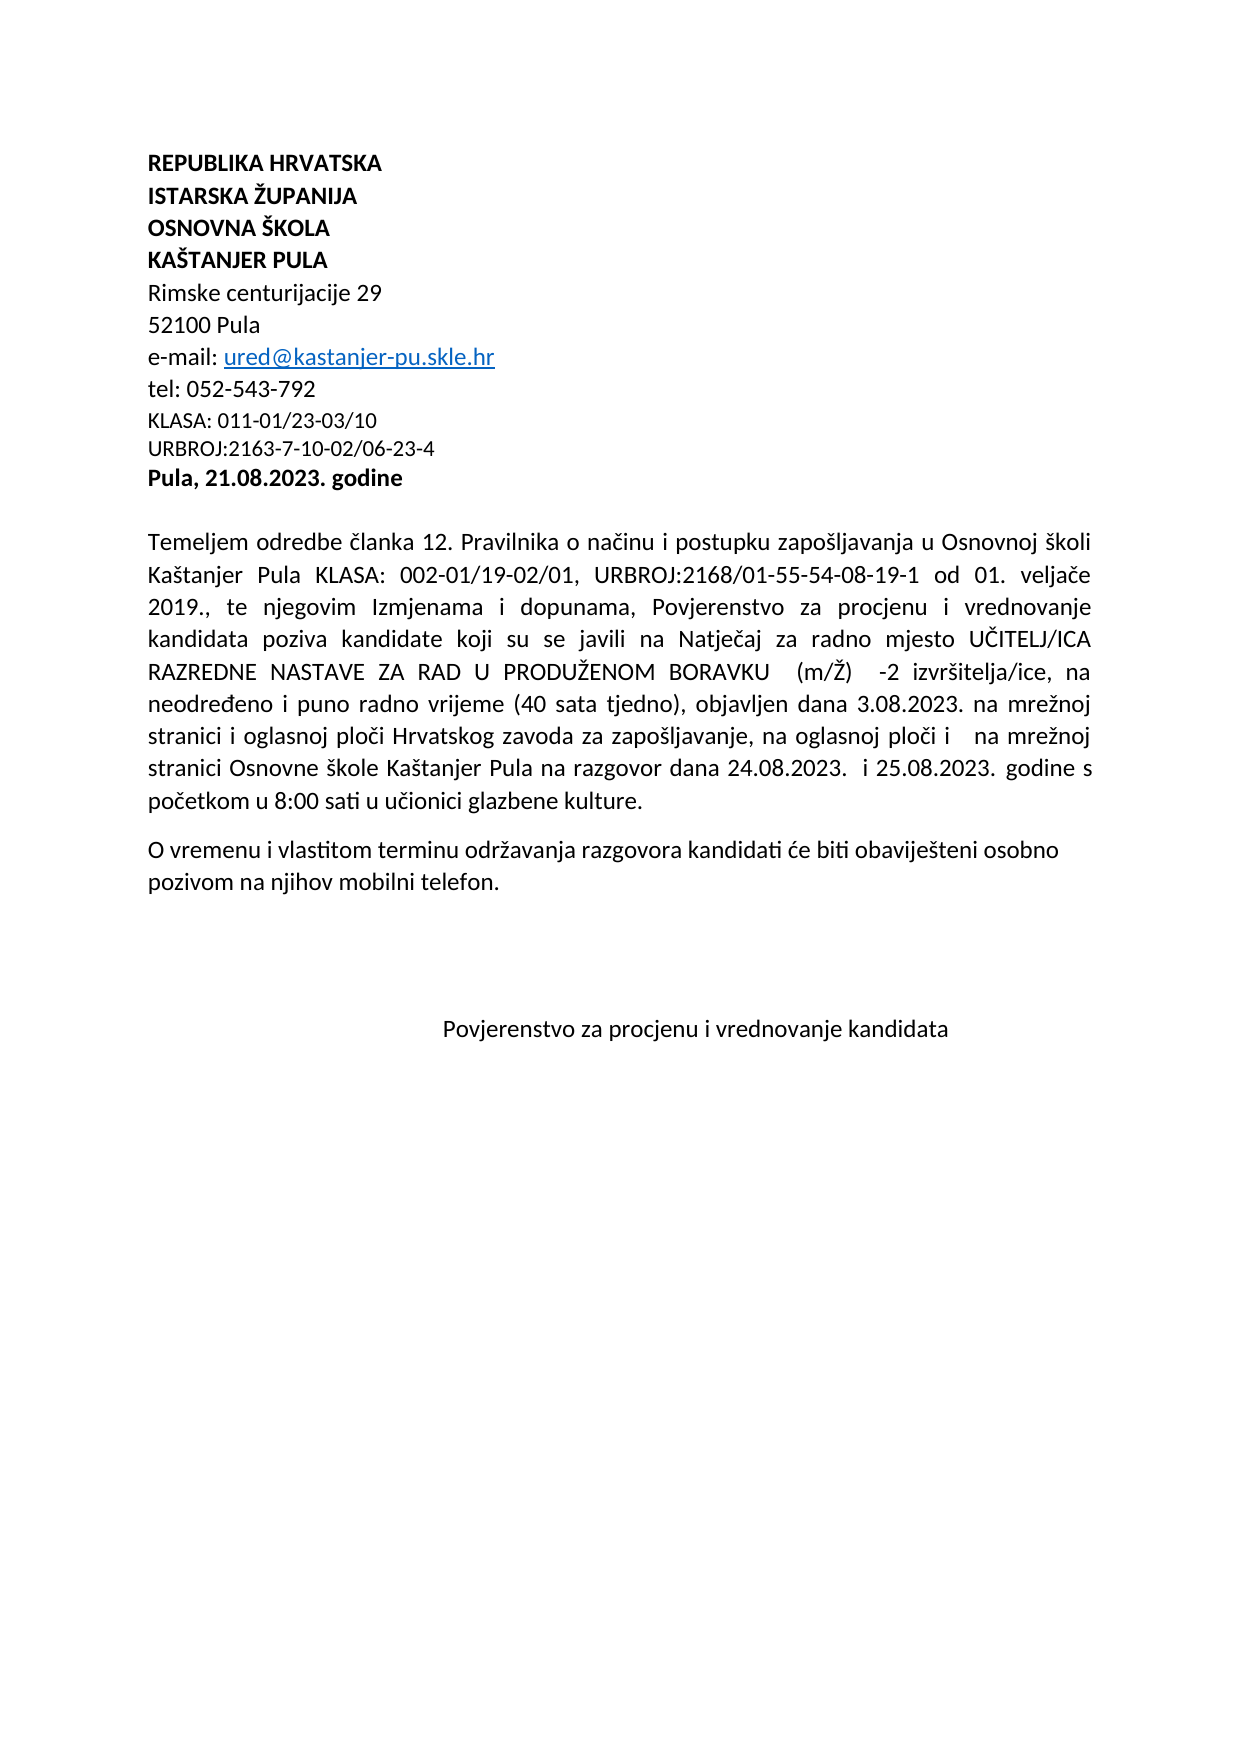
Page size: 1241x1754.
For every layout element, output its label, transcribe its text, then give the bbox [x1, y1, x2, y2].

text ISTARSKA ŽUPANIJA [148, 180, 1093, 210]
text REPUBLIKA HRVATSKA [148, 148, 1093, 178]
text e-mail: ured@kastanjer-pu.skle.hr [148, 341, 1093, 372]
text KAŠTANJER PULA [148, 244, 1093, 275]
text Temeljem odredbe članka 12. Pravilnika o načinu i postupku zapošljavanja u Osnovnoj školi Kaštanjer Pula KLASA: 002-01/19-02/01, URBROJ:2168/01-55-54-08-19-1 od 01. veljače 2019., te njegovim Izmjenama i dopunama, Povjerenstvo za procjenu i vrednovanje kandidata poziva kandidate koji su se javili na Natječaj za radno mjesto UČITELJ/ICA RAZREDNE NASTAVE ZA RAD U PRODUŽENOM BORAVKU (m/Ž) -2 izvršitelja/ice, na neodređeno i puno radno vrijeme (40 sata tjedno), objavljen dana 3.08.2023. na mrežnoj stranici i oglasnoj ploči Hrvatskog zavoda za zapošljavanje, na oglasnoj ploči i na mrežnoj stranici Osnovne škole Kaštanjer Pula na razgovor dana 24.08.2023. i 25.08.2023. godine s početkom u 8:00 sati u učionici glazbene kulture. [148, 527, 1093, 815]
text Povjerenstvo za procjenu i vrednovanje kandidata [369, 1013, 1093, 1043]
text Rimske centurijacije 29 [148, 277, 1093, 307]
text URBROJ:2163-7-10-02/06-23-4 [148, 434, 1093, 462]
text KLASA: 011-01/23-03/10 [148, 406, 1093, 434]
text O vremenu i vlastitom terminu održavanja razgovora kandidati će biti obaviješteni osobno pozivom na njihov mobilni telefon. [148, 834, 1093, 897]
text tel: 052-543-792 [148, 374, 1093, 404]
text Pula, 21.08.2023. godine [148, 462, 1093, 492]
text 52100 Pula [148, 309, 1093, 339]
text OSNOVNA ŠKOLA [148, 212, 1093, 243]
